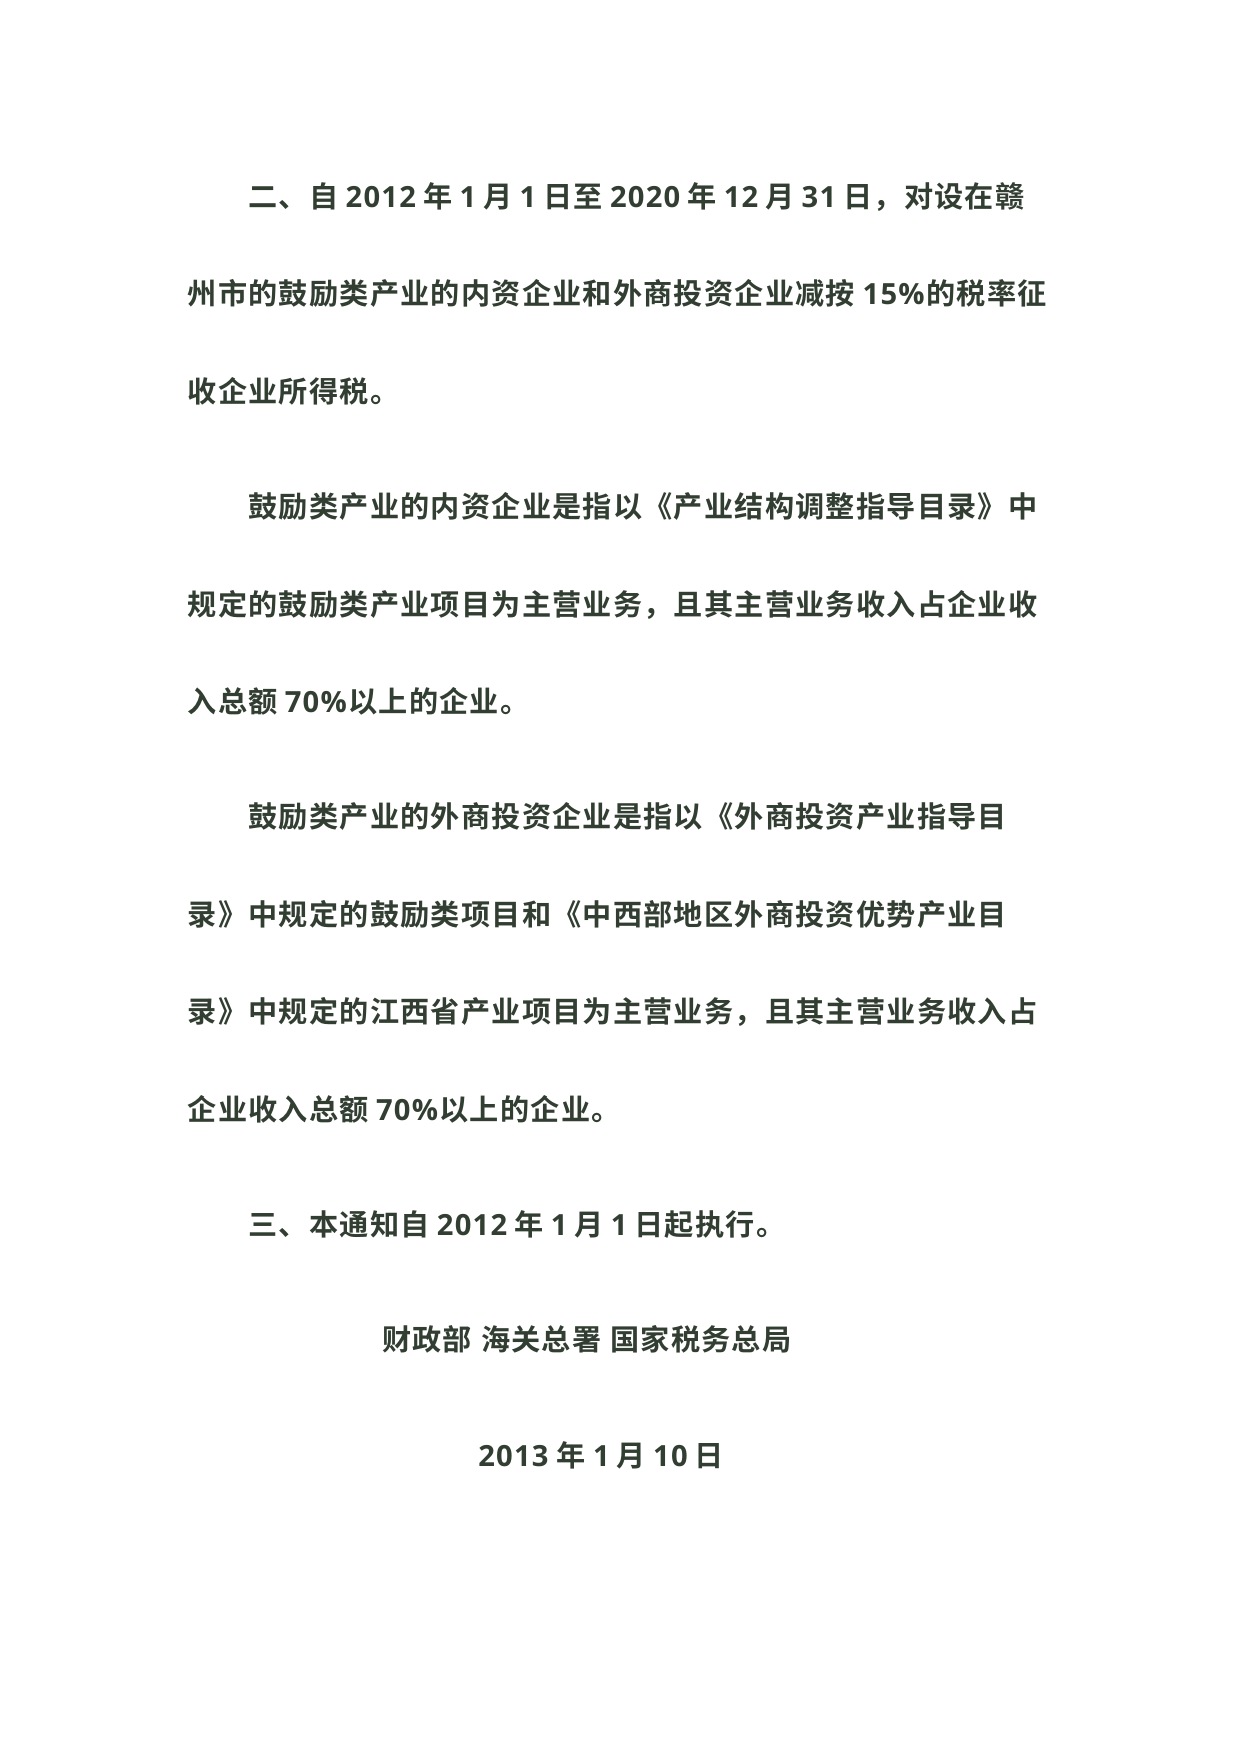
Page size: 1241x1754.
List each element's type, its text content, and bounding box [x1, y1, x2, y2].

text 2013年1月10日 [187, 1421, 1053, 1486]
text 三、本通知自2012年1月1日起执行。 [187, 1190, 1053, 1255]
text 二、自2012年1月1日至2020年12月31日，对设在赣州市的鼓励类产业的内资企业和外商投资企业减按15%的税率征收企业所得税。 [187, 162, 1053, 422]
text 鼓励类产业的内资企业是指以《产业结构调整指导目录》中规定的鼓励类产业项目为主营业务，且其主营业务收入占企业收入总额70%以上的企业。 [187, 472, 1053, 732]
text 鼓励类产业的外商投资企业是指以《外商投资产业指导目录》中规定的鼓励类项目和《中西部地区外商投资优势产业目录》中规定的江西省产业项目为主营业务，且其主营业务收入占企业收入总额70%以上的企业。 [187, 783, 1053, 1140]
text 财政部 海关总署 国家税务总局 [187, 1306, 1053, 1371]
